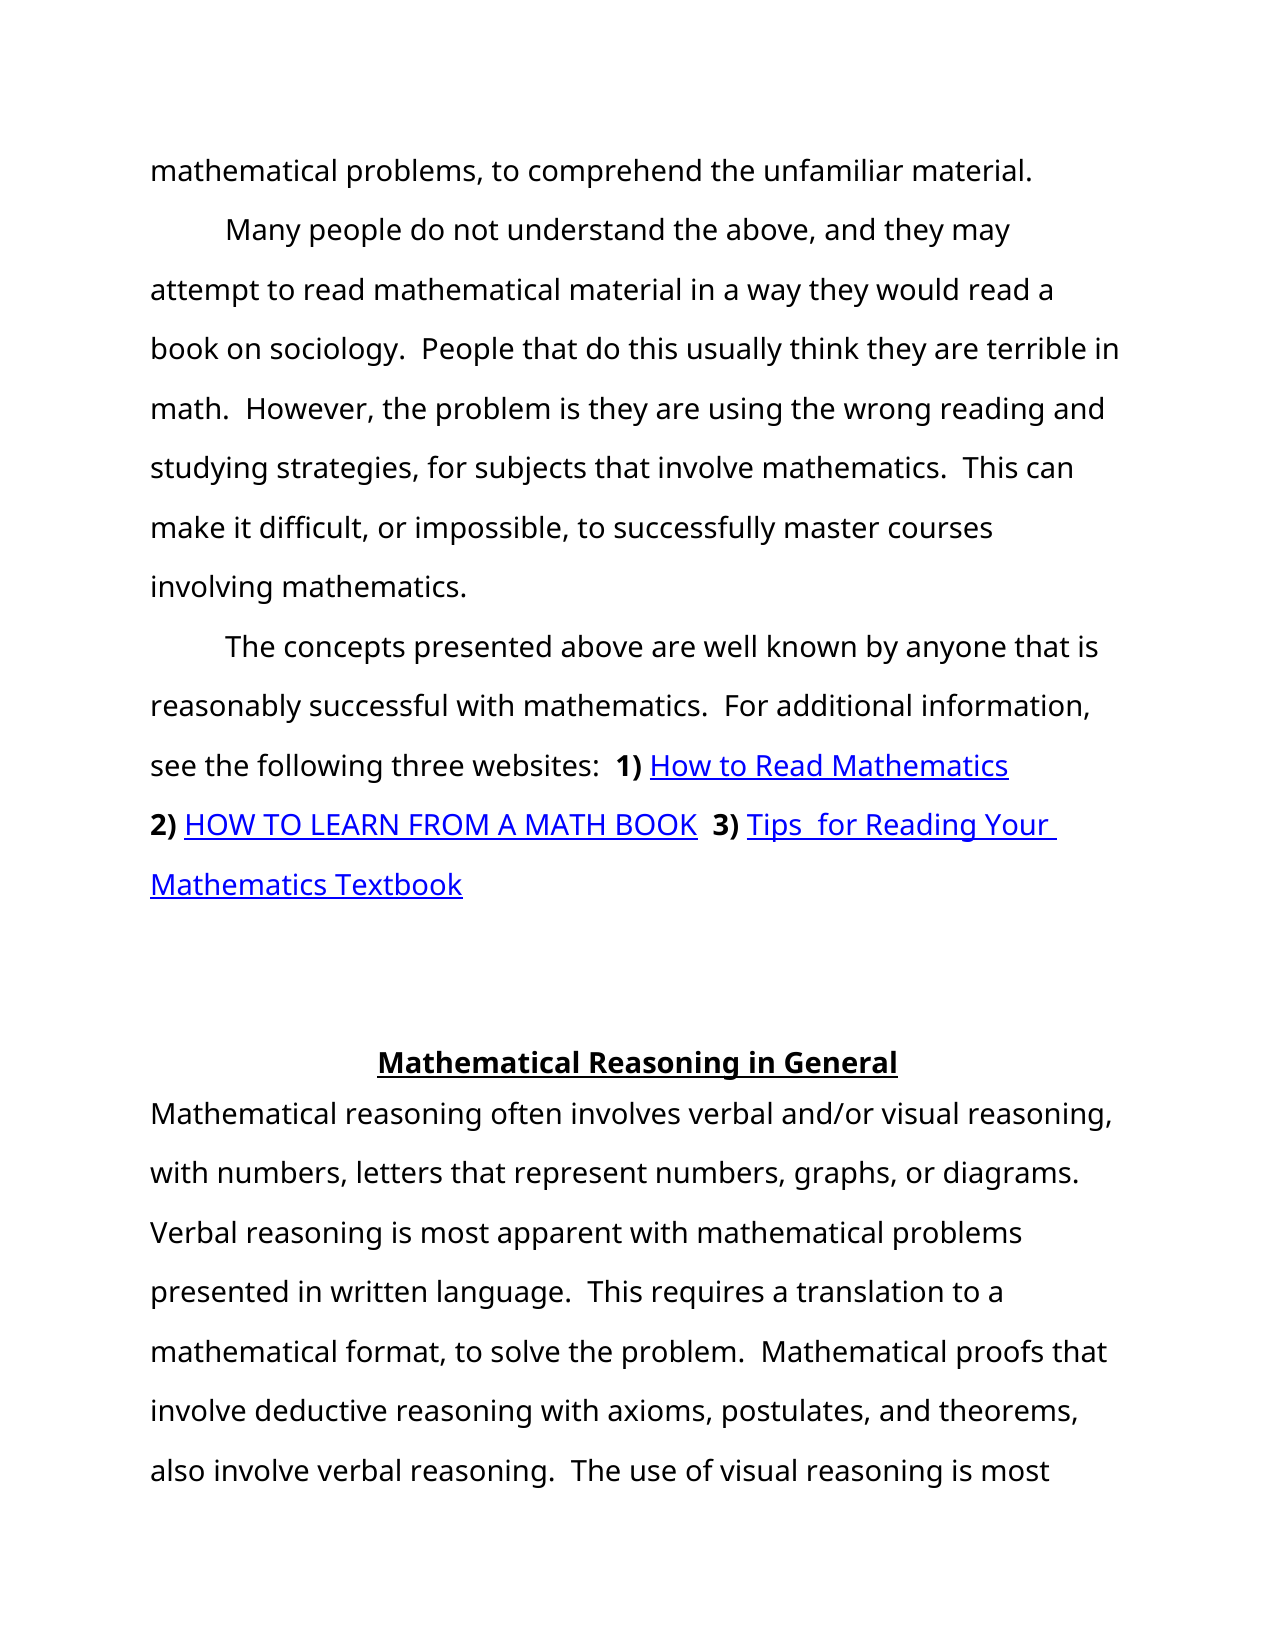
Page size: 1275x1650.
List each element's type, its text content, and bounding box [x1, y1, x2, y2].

text Many people do not understand the above, and they may attempt to read mathematical material in a way they would read a book on sociology. People that do this usually think they are terrible in math. However, the problem is they are using the wrong reading and studying strategies, for subjects that involve mathematics. This can make it difficult, or impossible, to successfully master courses involving mathematics. [150, 209, 1125, 606]
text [150, 150, 1125, 190]
text The concepts presented above are well known by anyone that is reasonably successful with mathematics. For additional information, see the following three websites: 1) How to Read Mathematics 2) HOW TO LEARN FROM A MATH BOOK 3) Tips for Reading Your Mathematics Textbook [150, 626, 1125, 903]
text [150, 1093, 1125, 1490]
text Mathematical Reasoning in General [150, 1042, 1125, 1082]
